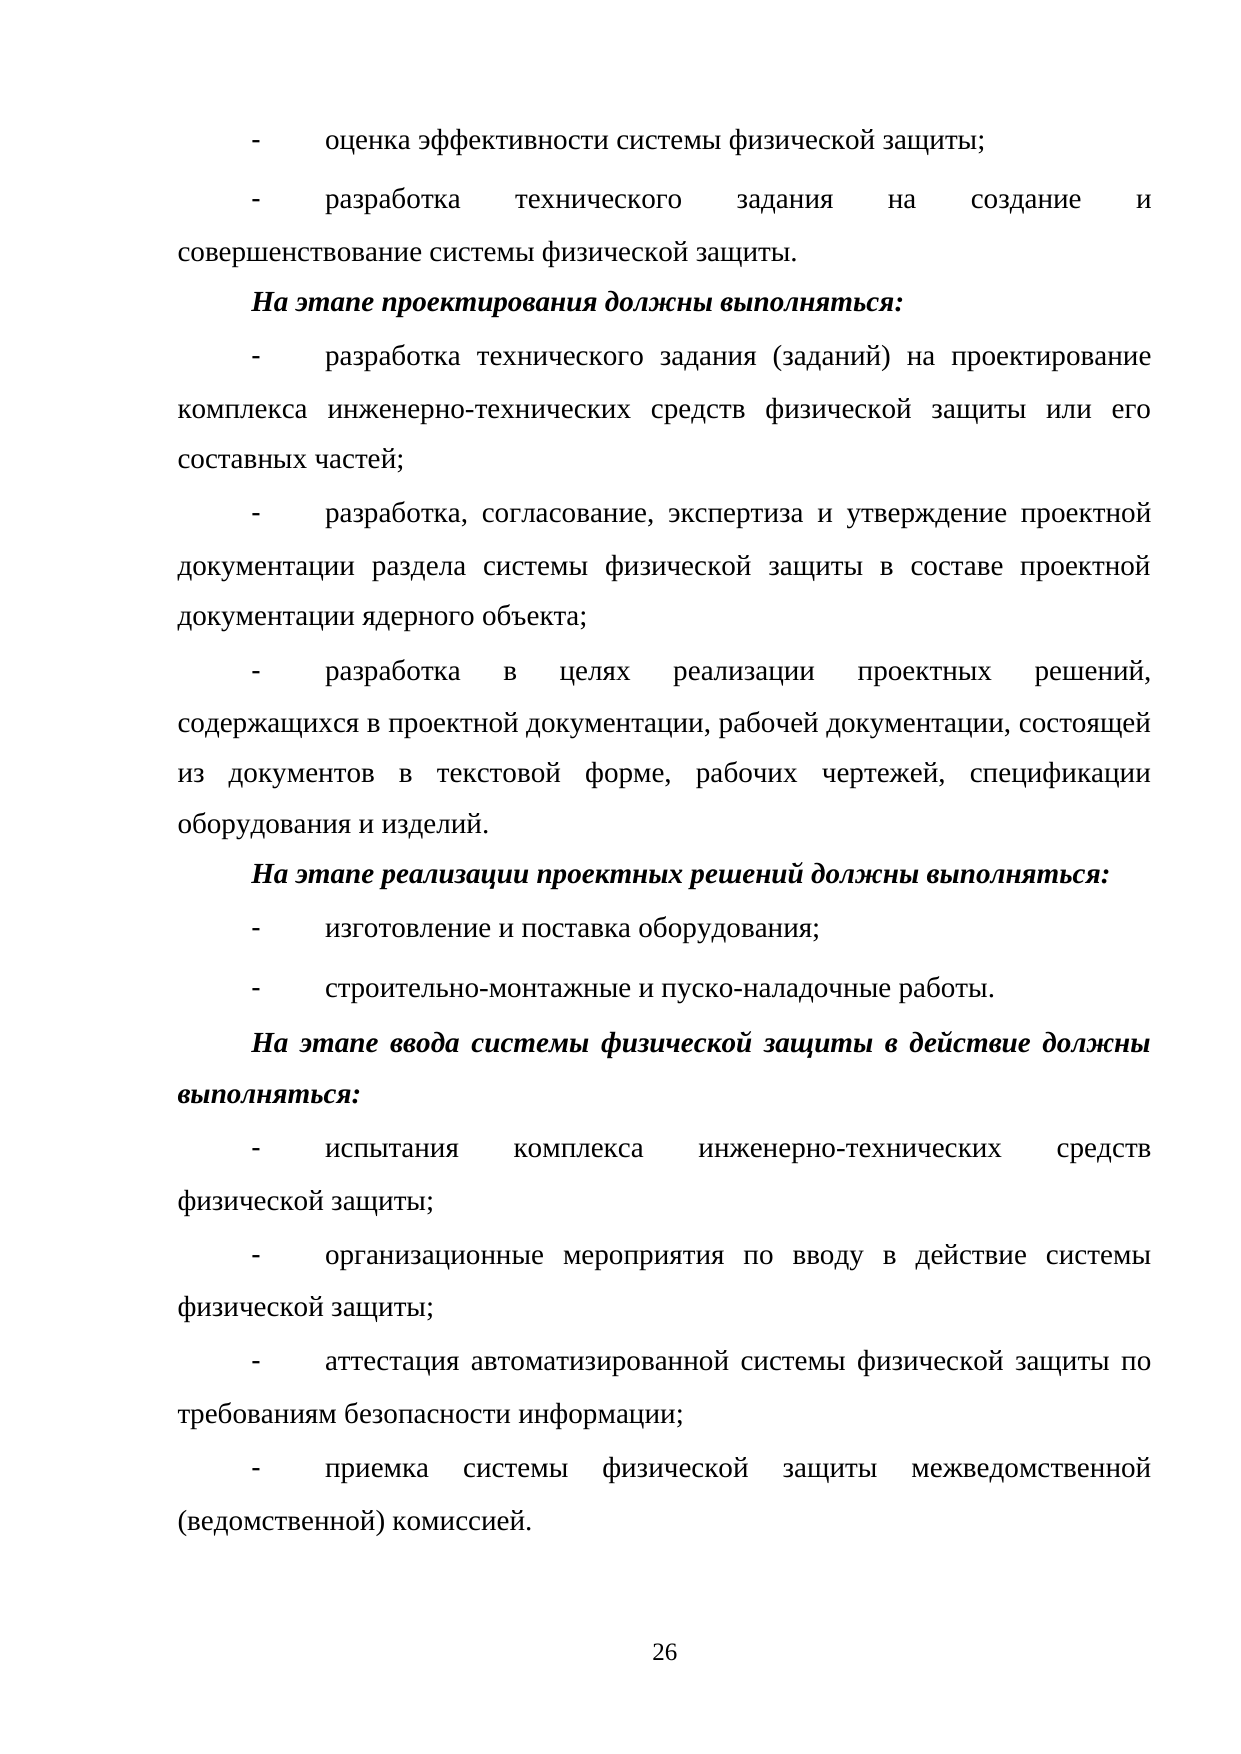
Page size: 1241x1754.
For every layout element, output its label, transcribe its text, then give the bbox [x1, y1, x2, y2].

text приемка системы физической защиты межведомственной (ведомственной) комиссией. [177, 1446, 1152, 1536]
text аттестация автоматизированной системы физической защиты по требованиям безопасности информации; [177, 1340, 1152, 1430]
text строительно-монтажные и пуско-наладочные работы. [177, 966, 1152, 1006]
text организационные мероприятия по вводу в действие системы физической защиты; [177, 1233, 1152, 1323]
text разработка в целях реализации проектных решений, содержащихся в проектной документации, рабочей документации, состоящей из документов в текстовой форме, рабочих чертежей, спецификации оборудования и изделий. [177, 649, 1152, 839]
text разработка технического задания (заданий) на проектирование комплекса инженерно-технических средств физической защиты или его составных частей; [177, 335, 1152, 475]
text разработка технического задания на создание и совершенствование системы физической защиты. [177, 178, 1152, 268]
text испытания комплекса инженерно-технических средств физической защиты; [177, 1126, 1152, 1216]
text На этапе реализации проектных решений должны выполняться: [177, 856, 1152, 890]
text оценка эффективности системы физической защиты; [177, 118, 1152, 158]
text На этапе проектирования должны выполняться: [177, 284, 1152, 318]
text На этапе ввода системы физической защиты в действие должны выполняться: [177, 1026, 1152, 1109]
text изготовление и поставка оборудования; [177, 907, 1152, 946]
text разработка, согласование, экспертиза и утверждение проектной документации раздела системы физической защиты в составе проектной документации ядерного объекта; [177, 492, 1152, 632]
